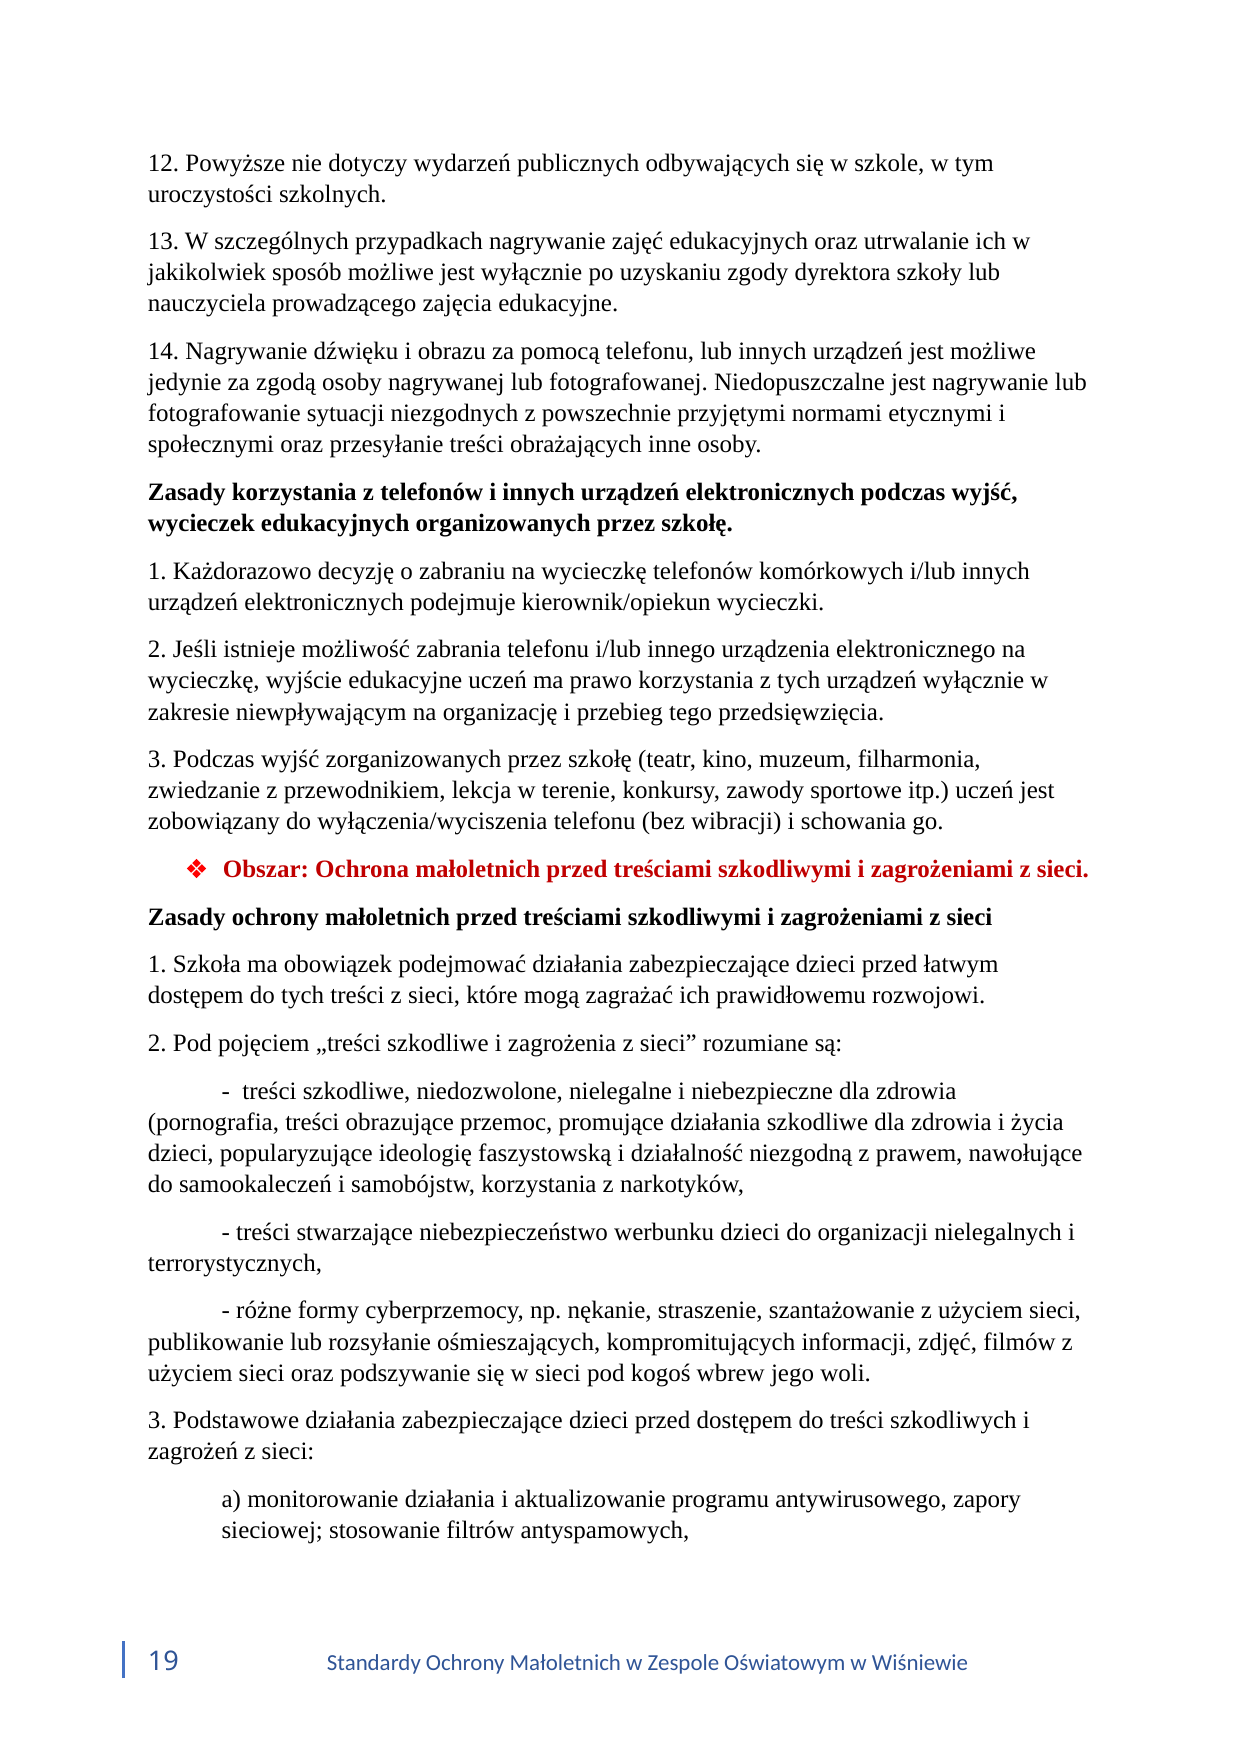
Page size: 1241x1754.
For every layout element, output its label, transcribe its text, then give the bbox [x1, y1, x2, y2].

text Zasady korzystania z telefonów i innych urządzeń elektronicznych podczas wyjść, wycieczek edukacyjnych organizowanych przez szkołę. [148, 477, 1093, 537]
text - treści szkodliwe, niedozwolone, nielegalne i niebezpieczne dla zdrowia (pornografia, treści obrazujące przemoc, promujące działania szkodliwe dla zdrowia i życia dzieci, popularyzujące ideologię faszystowską i działalność niezgodną z prawem, nawołujące do samookaleczeń i samobójstw, korzystania z narkotyków, [148, 1076, 1093, 1198]
list Obszar: Ochrona małoletnich przed treściami szkodliwymi i zagrożeniami z sieci. [185, 854, 1093, 883]
text - treści stwarzające niebezpieczeństwo werbunku dzieci do organizacji nielegalnych i terrorystycznych, [148, 1217, 1093, 1277]
text 2. Pod pojęciem „treści szkodliwe i zagrożenia z sieci” rozumiane są: [148, 1028, 1093, 1057]
text 1. Szkoła ma obowiązek podejmować działania zabezpieczające dzieci przed łatwym dostępem do tych treści z sieci, które mogą zagrażać ich prawidłowemu rozwojowi. [148, 949, 1093, 1009]
text a) monitorowanie działania i aktualizowanie programu antywirusowego, zapory sieciowej; stosowanie filtrów antyspamowych, [221, 1484, 1093, 1544]
text 3. Podczas wyjść zorganizowanych przez szkołę (teatr, kino, muzeum, filharmonia, zwiedzanie z przewodnikiem, lekcja w terenie, konkursy, zawody sportowe itp.) uczeń jest zobowiązany do wyłączenia/wyciszenia telefonu (bez wibracji) i schowania go. [148, 744, 1093, 835]
text - różne formy cyberprzemocy, np. nękanie, straszenie, szantażowanie z użyciem sieci, publikowanie lub rozsyłanie ośmieszających, kompromitujących informacji, zdjęć, filmów z użyciem sieci oraz podszywanie się w sieci pod kogoś wbrew jego woli. [148, 1296, 1093, 1386]
text 1. Każdorazowo decyzję o zabraniu na wycieczkę telefonów komórkowych i/lub innych urządzeń elektronicznych podejmuje kierownik/opiekun wycieczki. [148, 556, 1093, 616]
text 2. Jeśli istnieje możliwość zabrania telefonu i/lub innego urządzenia elektronicznego na wycieczkę, wyjście edukacyjne uczeń ma prawo korzystania z tych urządzeń wyłącznie w zakresie niewpływającym na organizację i przebieg tego przedsięwzięcia. [148, 634, 1093, 725]
text 3. Podstawowe działania zabezpieczające dzieci przed dostępem do treści szkodliwych i zagrożeń z sieci: [148, 1405, 1093, 1465]
text 12. Powyższe nie dotyczy wydarzeń publicznych odbywających się w szkole, w tym uroczystości szkolnych. [148, 148, 1093, 207]
text 14. Nagrywanie dźwięku i obrazu za pomocą telefonu, lub innych urządzeń jest możliwe jedynie za zgodą osoby nagrywanej lub fotografowanej. Niedopuszczalne jest nagrywanie lub fotografowanie sytuacji niezgodnych z powszechnie przyjętymi normami etycznymi i społecznymi oraz przesyłanie treści obrażających inne osoby. [148, 336, 1093, 458]
text Zasady ochrony małoletnich przed treściami szkodliwymi i zagrożeniami z sieci [148, 902, 1093, 931]
text 13. W szczególnych przypadkach nagrywanie zajęć edukacyjnych oraz utrwalanie ich w jakikolwiek sposób możliwe jest wyłącznie po uzyskaniu zgody dyrektora szkoły lub nauczyciela prowadzącego zajęcia edukacyjne. [148, 226, 1093, 317]
